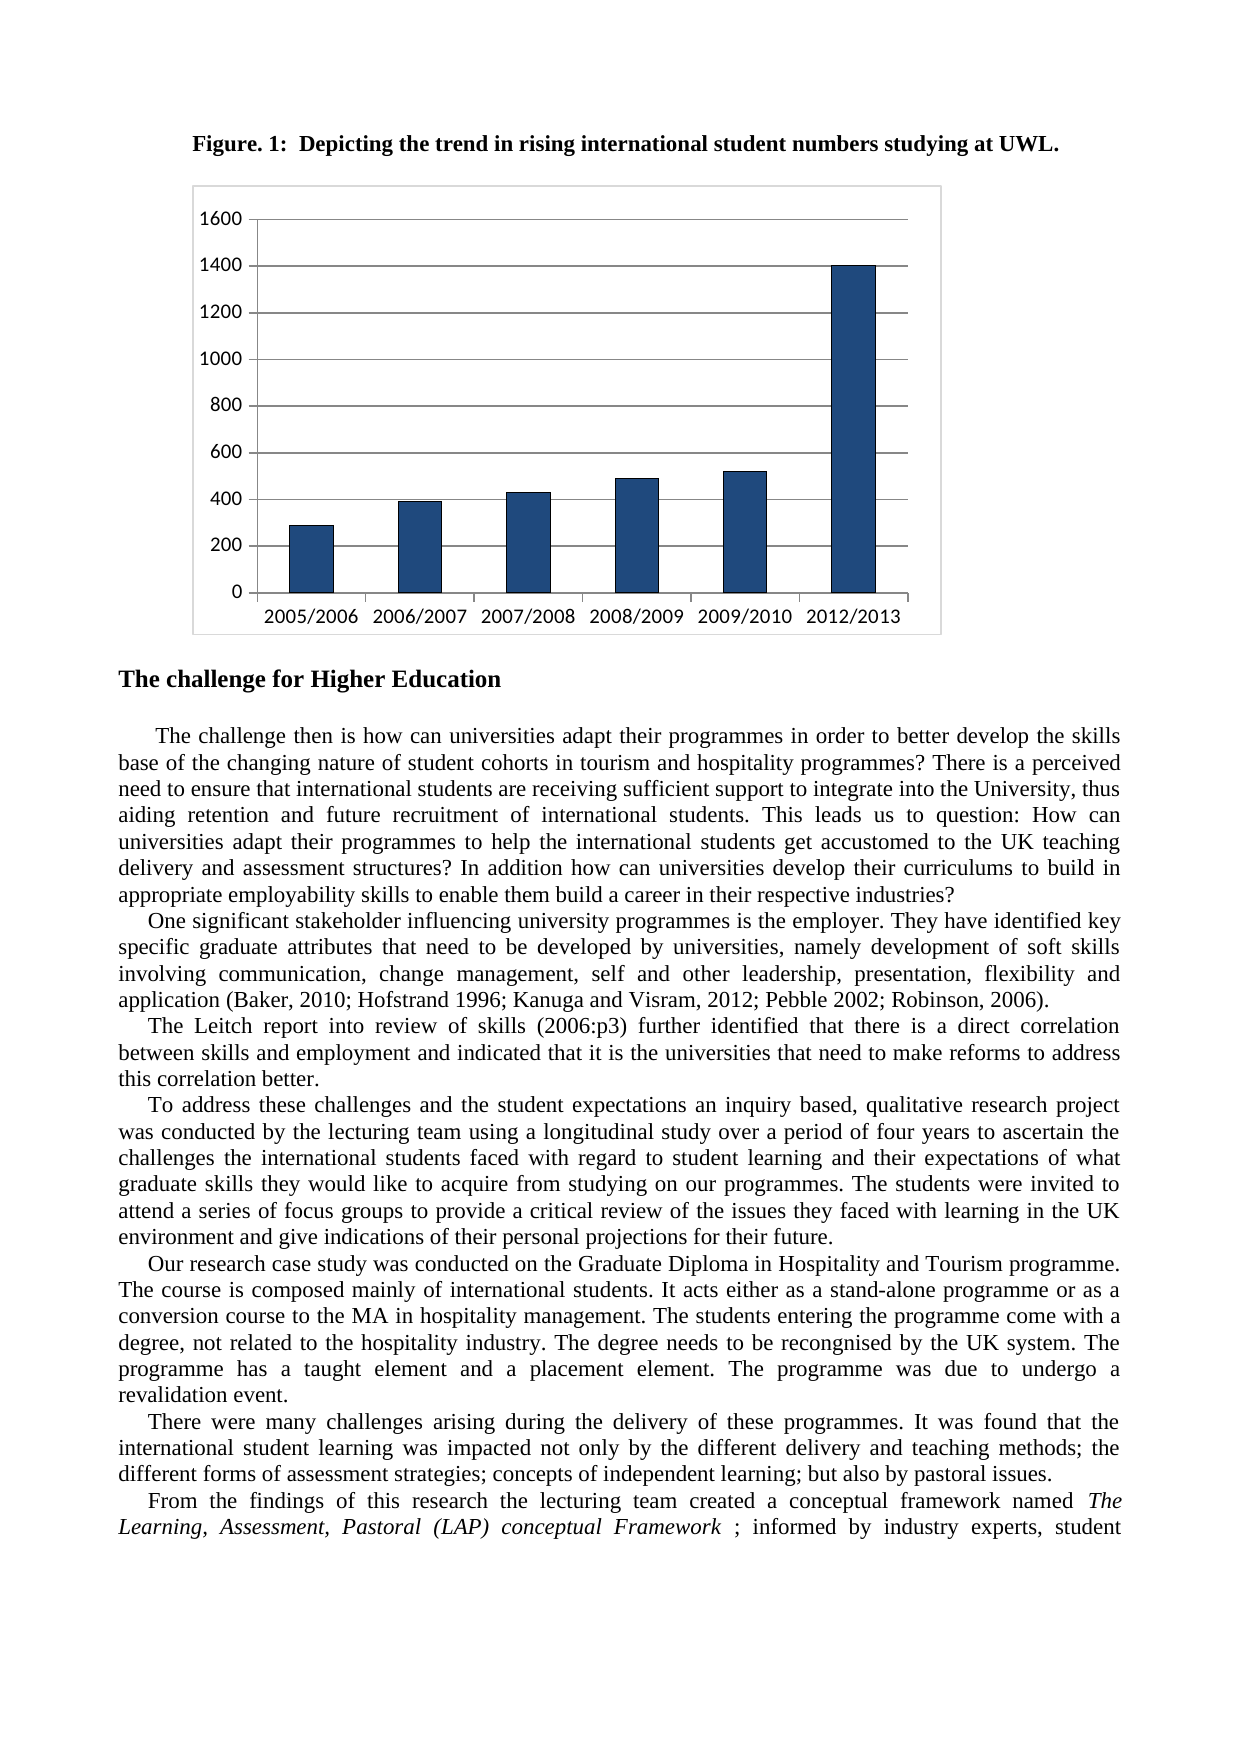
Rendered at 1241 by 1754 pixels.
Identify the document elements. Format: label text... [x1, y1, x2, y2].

text Figure. 1: Depicting the trend in rising international student numbers studying at UWL. [118, 130, 1122, 156]
text Our research case study was conducted on the Graduate Diploma in Hospitality and Tourism programme. The course is composed mainly of international students. It acts either as a stand-alone programme or as a conversion course to the MA in hospitality management. The students entering the programme come with a degree, not related to the hospitality industry. The degree needs to be recongnised by the UK system. The programme has a taught element and a placement element. The programme was due to undergo a revalidation event. [118, 1249, 1122, 1408]
text The Leitch report into review of skills (2006:p3) further identified that there is a direct correlation between skills and employment and indicated that it is the universities that need to make reforms to address this correlation better. [118, 1012, 1122, 1091]
text The challenge then is how can universities adapt their programmes in order to better develop the skills base of the changing nature of student cohorts in tourism and hospitality programmes? There is a perceived need to ensure that international students are receiving sufficient support to integrate into the University, thus aiding retention and future recruitment of international students. This leads us to question: How can universities adapt their programmes to help the international students get accustomed to the UK teaching delivery and assessment structures? In addition how can universities develop their curriculums to build in appropriate employability skills to enable them build a career in their respective industries? [118, 722, 1122, 907]
text One significant stakeholder influencing university programmes is the employer. They have identified key specific graduate attributes that need to be developed by universities, namely development of soft skills involving communication, change management, self and other leadership, presentation, flexibility and application (Baker, 2010; Hofstrand 1996; Kanuga and Visram, 2012; Pebble 2002; Robinson, 2006). [118, 907, 1122, 1012]
text There were many challenges arising during the delivery of these programmes. It was found that the international student learning was impacted not only by the different delivery and teaching methods; the different forms of assessment strategies; concepts of independent learning; but also by pastoral issues. [118, 1408, 1122, 1487]
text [118, 1487, 1122, 1539]
text The challenge for Higher Education [118, 664, 1122, 693]
text To address these challenges and the student expectations an inquiry based, qualitative research project was conducted by the lecturing team using a longitudinal study over a period of four years to ascertain the challenges the international students faced with regard to student learning and their expectations of what graduate skills they would like to acquire from studying on our programmes. The students were invited to attend a series of focus groups to provide a critical review of the issues they faced with learning in the UK environment and give indications of their personal projections for their future. [118, 1091, 1122, 1249]
